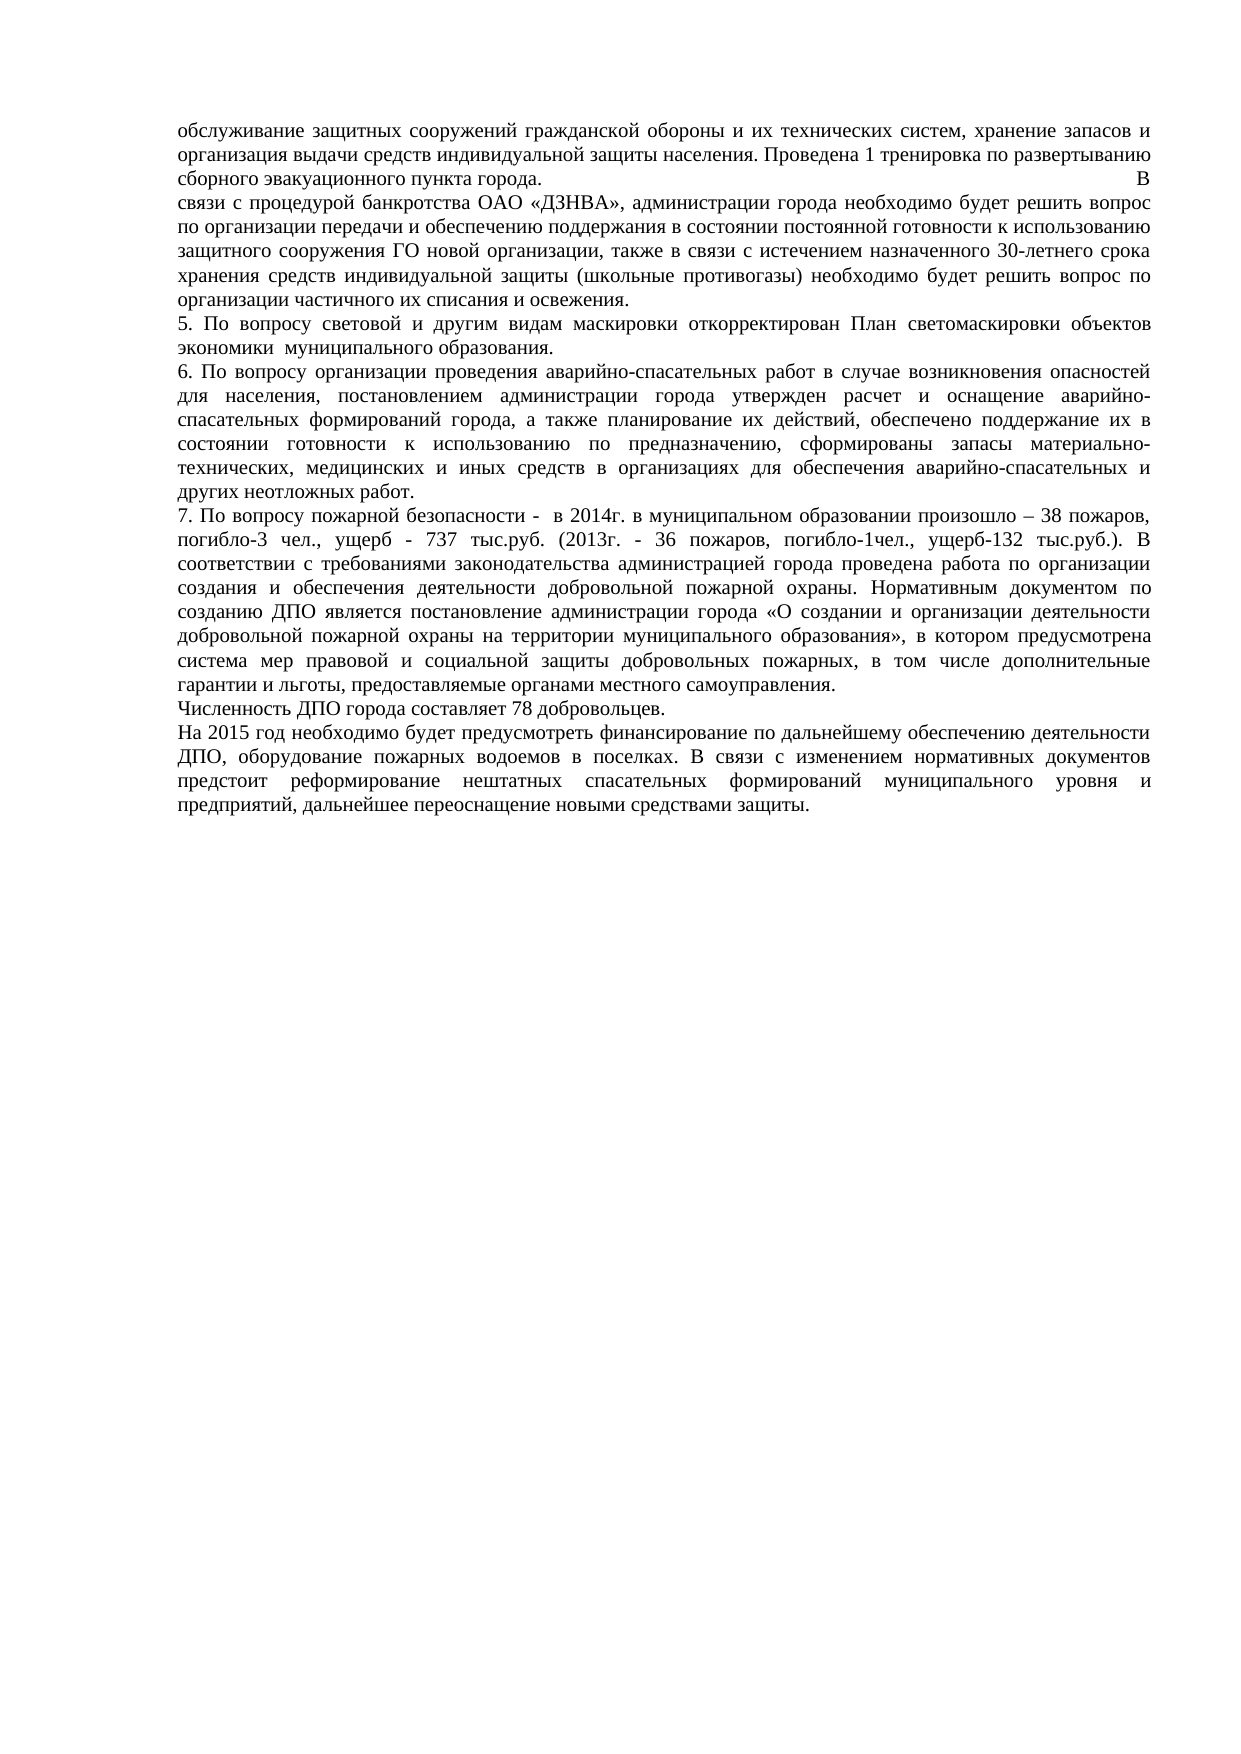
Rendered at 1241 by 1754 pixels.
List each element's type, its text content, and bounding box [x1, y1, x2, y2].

text На 2015 год необходимо будет предусмотреть финансирование по дальнейшему обеспечению деятельности ДПО, оборудование пожарных водоемов в поселках. В связи с изменением нормативных документов предстоит реформирование нештатных спасательных формирований муниципального уровня и предприятий, дальнейшее переоснащение новыми средствами защиты. [177, 720, 1152, 816]
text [177, 118, 1152, 311]
text 5. По вопросу световой и другим видам маскировки откорректирован План светомаскировки объектов экономики муниципального образования. [177, 311, 1152, 359]
text Численность ДПО города составляет 78 добровольцев. [177, 696, 1152, 720]
text 7. По вопросу пожарной безопасности - в 2014г. в муниципальном образовании произошло – 38 пожаров, погибло-3 чел., ущерб - 737 тыс.руб. (2013г. - 36 пожаров, погибло-1чел., ущерб-132 тыс.руб.). В соответствии с требованиями законодательства администрацией города проведена работа по организации создания и обеспечения деятельности добровольной пожарной охраны. Нормативным документом по созданию ДПО является постановление администрации города «О создании и организации деятельности добровольной пожарной охраны на территории муниципального образования», в котором предусмотрена система мер правовой и социальной защиты добровольных пожарных, в том числе дополнительные гарантии и льготы, предоставляемые органами местного самоуправления. [177, 503, 1152, 696]
text 6. По вопросу организации проведения аварийно-спасательных работ в случае возникновения опасностей для населения, постановлением администрации города утвержден расчет и оснащение аварийно-спасательных формирований города, а также планирование их действий, обеспечено поддержание их в состоянии готовности к использованию по предназначению, сформированы запасы материально-технических, медицинских и иных средств в организациях для обеспечения аварийно-спасательных и других неотложных работ. [177, 359, 1152, 503]
